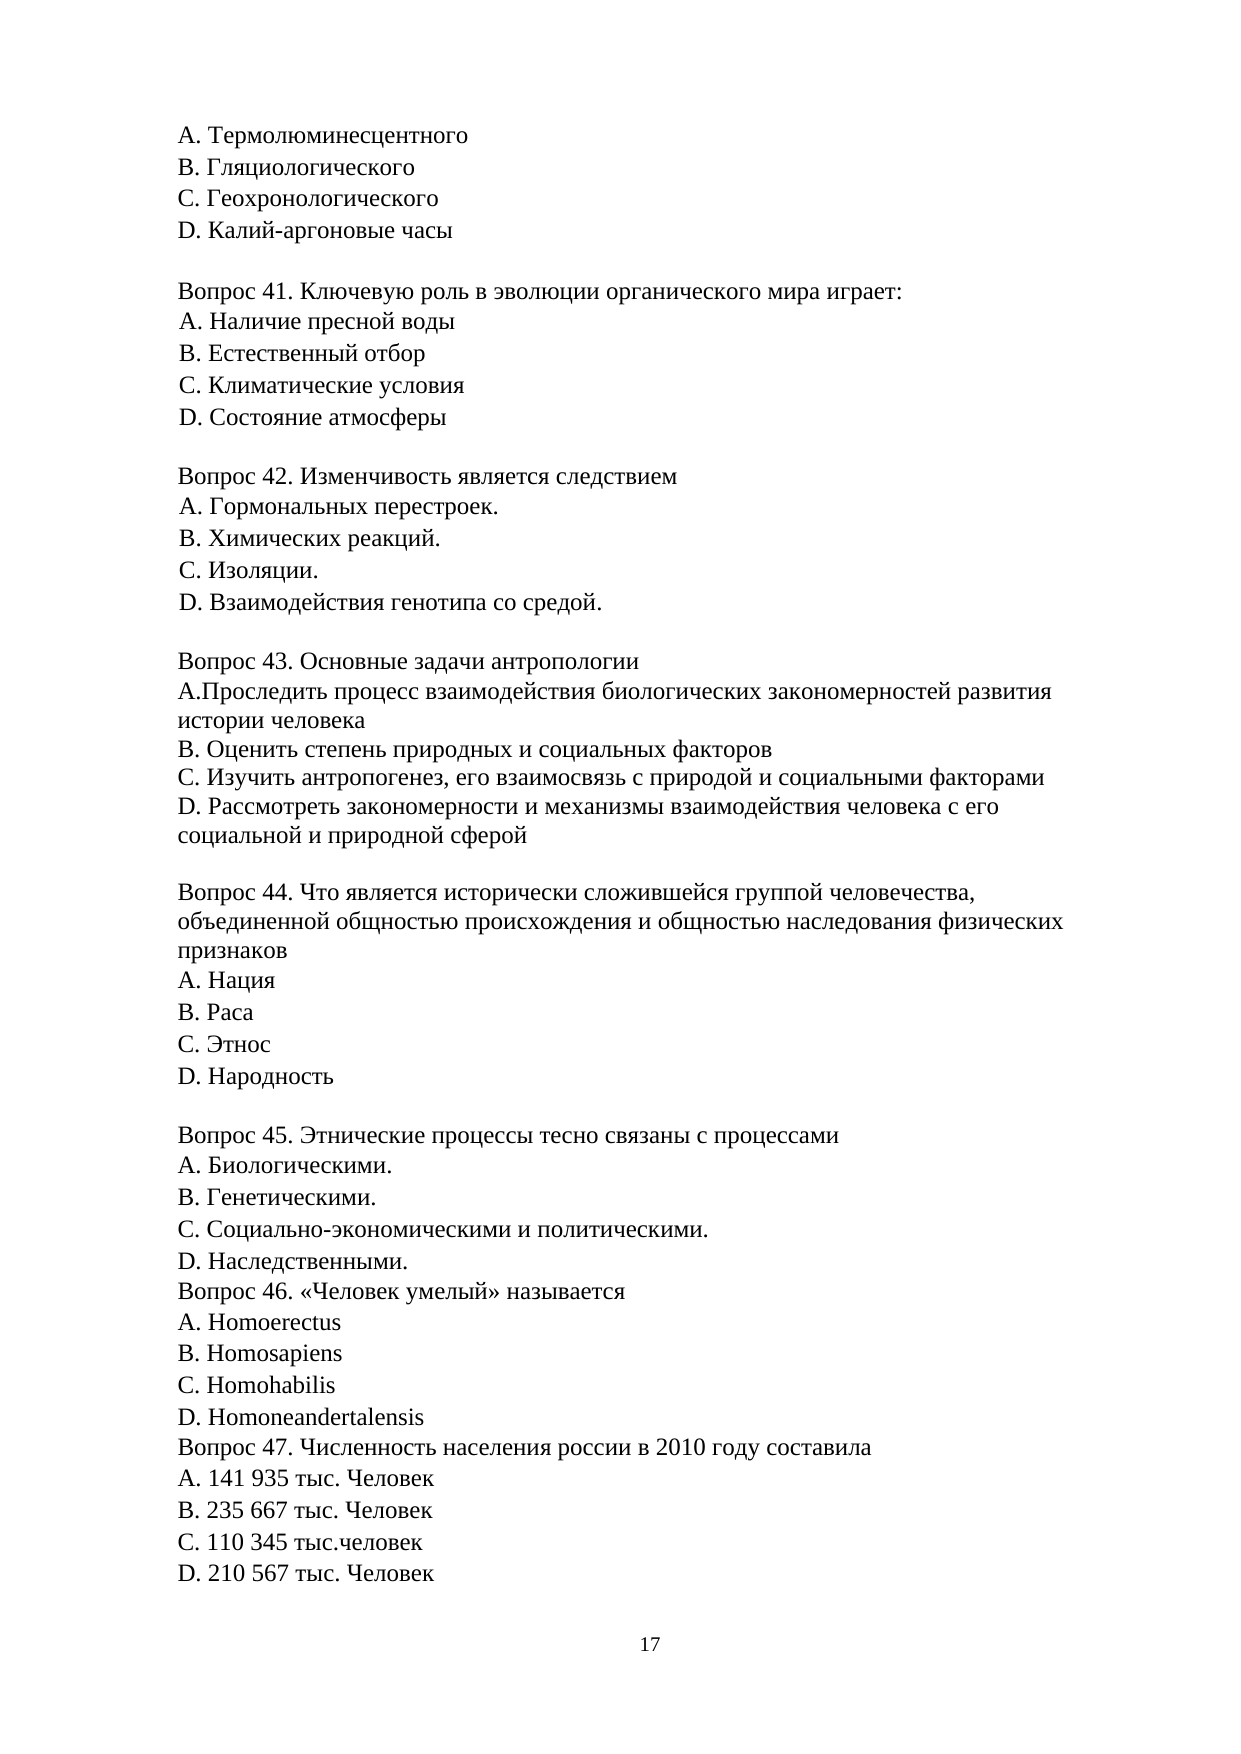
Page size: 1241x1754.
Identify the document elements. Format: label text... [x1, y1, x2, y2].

text Вопрос 46. «Человек умелый» называется [177, 1276, 1122, 1305]
text Вопрос 44. Что является исторически сложившейся группой человечества, объединенной общностью происхождения и общностью наследования физических признаков [177, 877, 1122, 964]
table_cell B. Homosapiens [176, 1337, 432, 1369]
text B. Оценить степень природных и социальных факторов [177, 734, 1122, 762]
table_cell B. 235 667 тыс. Человек [176, 1493, 442, 1525]
table_cell D. 210 567 тыс. Человек [176, 1557, 442, 1589]
table_cell B. Генетическими. [176, 1181, 717, 1212]
table_header A. 141 935 тыс. Человек [176, 1461, 442, 1493]
table_cell D. Homoneandertalensis [176, 1401, 432, 1432]
table_cell C. Homohabilis [176, 1369, 432, 1401]
text Вопрос 45. Этнические процессы тесно связаны с процессами [177, 1120, 1122, 1149]
table_header A. Термолюминесцентного [176, 118, 911, 150]
table_cell C. Этнос [176, 1028, 342, 1059]
table_header A. Биологическими. [176, 1149, 717, 1181]
text Вопрос 47. Численность населения россии в 2010 году составила [177, 1432, 1122, 1461]
table_header A. Homoerectus [176, 1305, 432, 1337]
table_cell C. Геохронологического [176, 182, 911, 214]
text А.Проследить процесс взаимодействия биологических закономерностей развития истории человека [177, 676, 1122, 734]
table_cell C. 110 345 тыс.человек [176, 1525, 442, 1557]
table_cell D. Народность [176, 1059, 342, 1091]
table_cell B. Гляциологического [176, 150, 911, 182]
table_cell D. Наследственными. [176, 1244, 717, 1276]
table_cell Вопрос 41. Ключевую роль в эволюции органического мира играет: Вопрос 42. Изменчивость является следствием Вопрос 43. Основные задачи антропологии [176, 274, 911, 676]
table_cell D. Калий-аргоновые часы [176, 214, 911, 274]
text C. Изучить антропогенез, его взаимосвязь с природой и социальными факторами [177, 762, 1122, 791]
table_header A. Нация [176, 964, 342, 996]
text D. Рассмотреть закономерности и механизмы взаимодействия человека с его социальной и природной сферой [177, 791, 1122, 849]
table_cell B. Раса [176, 996, 342, 1027]
table_cell C. Социально-экономическими и политическими. [176, 1213, 717, 1244]
